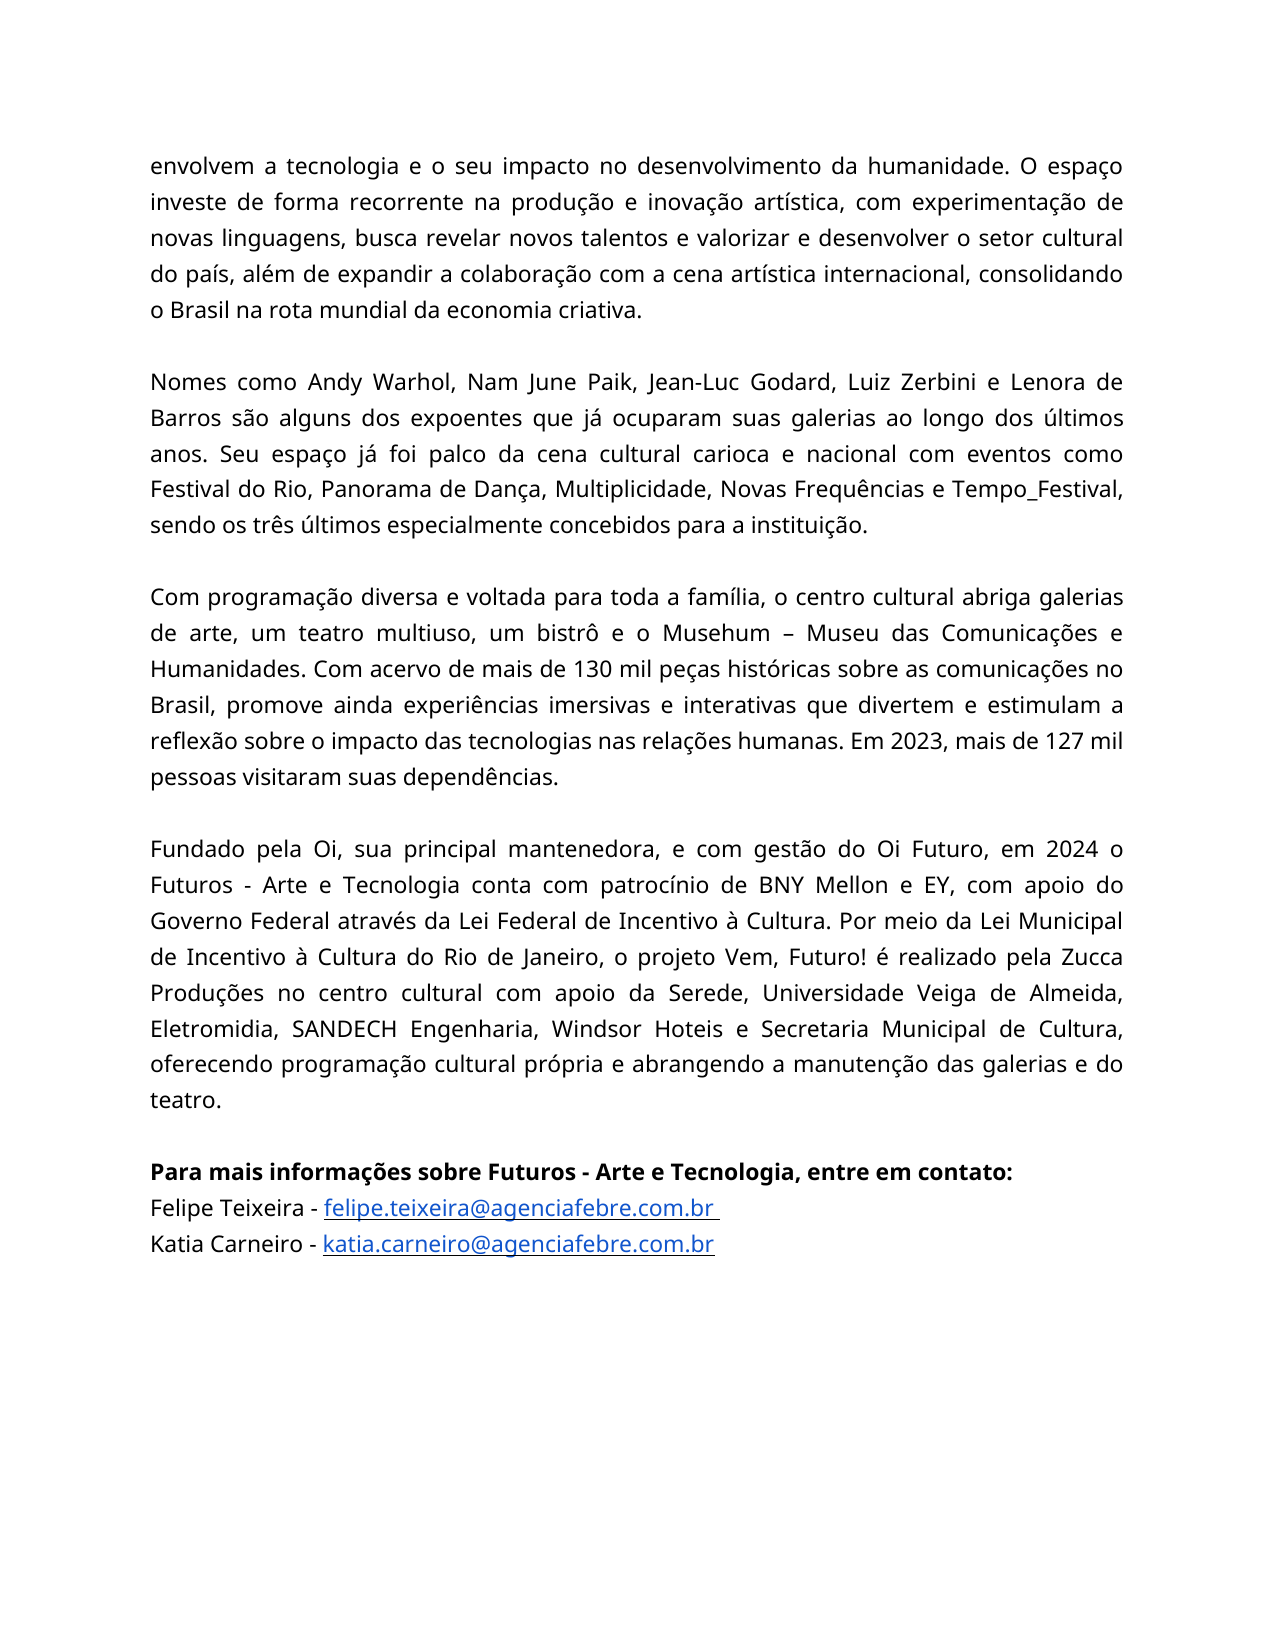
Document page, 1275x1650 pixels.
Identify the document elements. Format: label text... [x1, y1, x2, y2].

text Para mais informações sobre Futuros - Arte e Tecnologia, entre em contato: [150, 1156, 1125, 1187]
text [150, 150, 1125, 325]
text Com programação diversa e voltada para toda a família, o centro cultural abriga galerias de arte, um teatro multiuso, um bistrô e o Musehum – Museu das Comunicações e Humanidades. Com acervo de mais de 130 mil peças históricas sobre as comunicações no Brasil, promove ainda experiências imersivas e interativas que divertem e estimulam a reflexão sobre o impacto das tecnologias nas relações humanas. Em 2023, mais de 127 mil pessoas visitaram suas dependências. [150, 581, 1125, 792]
text Katia Carneiro - katia.carneiro@agenciafebre.com.br [150, 1228, 1125, 1259]
text Fundado pela Oi, sua principal mantenedora, e com gestão do Oi Futuro, em 2024 o Futuros - Arte e Tecnologia conta com patrocínio de BNY Mellon e EY, com apoio do Governo Federal através da Lei Federal de Incentivo à Cultura. Por meio da Lei Municipal de Incentivo à Cultura do Rio de Janeiro, o projeto Vem, Futuro! é realizado pela Zucca Produções no centro cultural com apoio da Serede, Universidade Veiga de Almeida, Eletromidia, SANDECH Engenharia, Windsor Hoteis e Secretaria Municipal de Cultura, oferecendo programação cultural própria e abrangendo a manutenção das galerias e do teatro. [150, 833, 1125, 1116]
text Felipe Teixeira - felipe.teixeira@agenciafebre.com.br [150, 1192, 1125, 1223]
text Nomes como Andy Warhol, Nam June Paik, Jean-Luc Godard, Luiz Zerbini e Lenora de Barros são alguns dos expoentes que já ocuparam suas galerias ao longo dos últimos anos. Seu espaço já foi palco da cena cultural carioca e nacional com eventos como Festival do Rio, Panorama de Dança, Multiplicidade, Novas Frequências e Tempo_Festival, sendo os três últimos especialmente concebidos para a instituição. [150, 366, 1125, 541]
